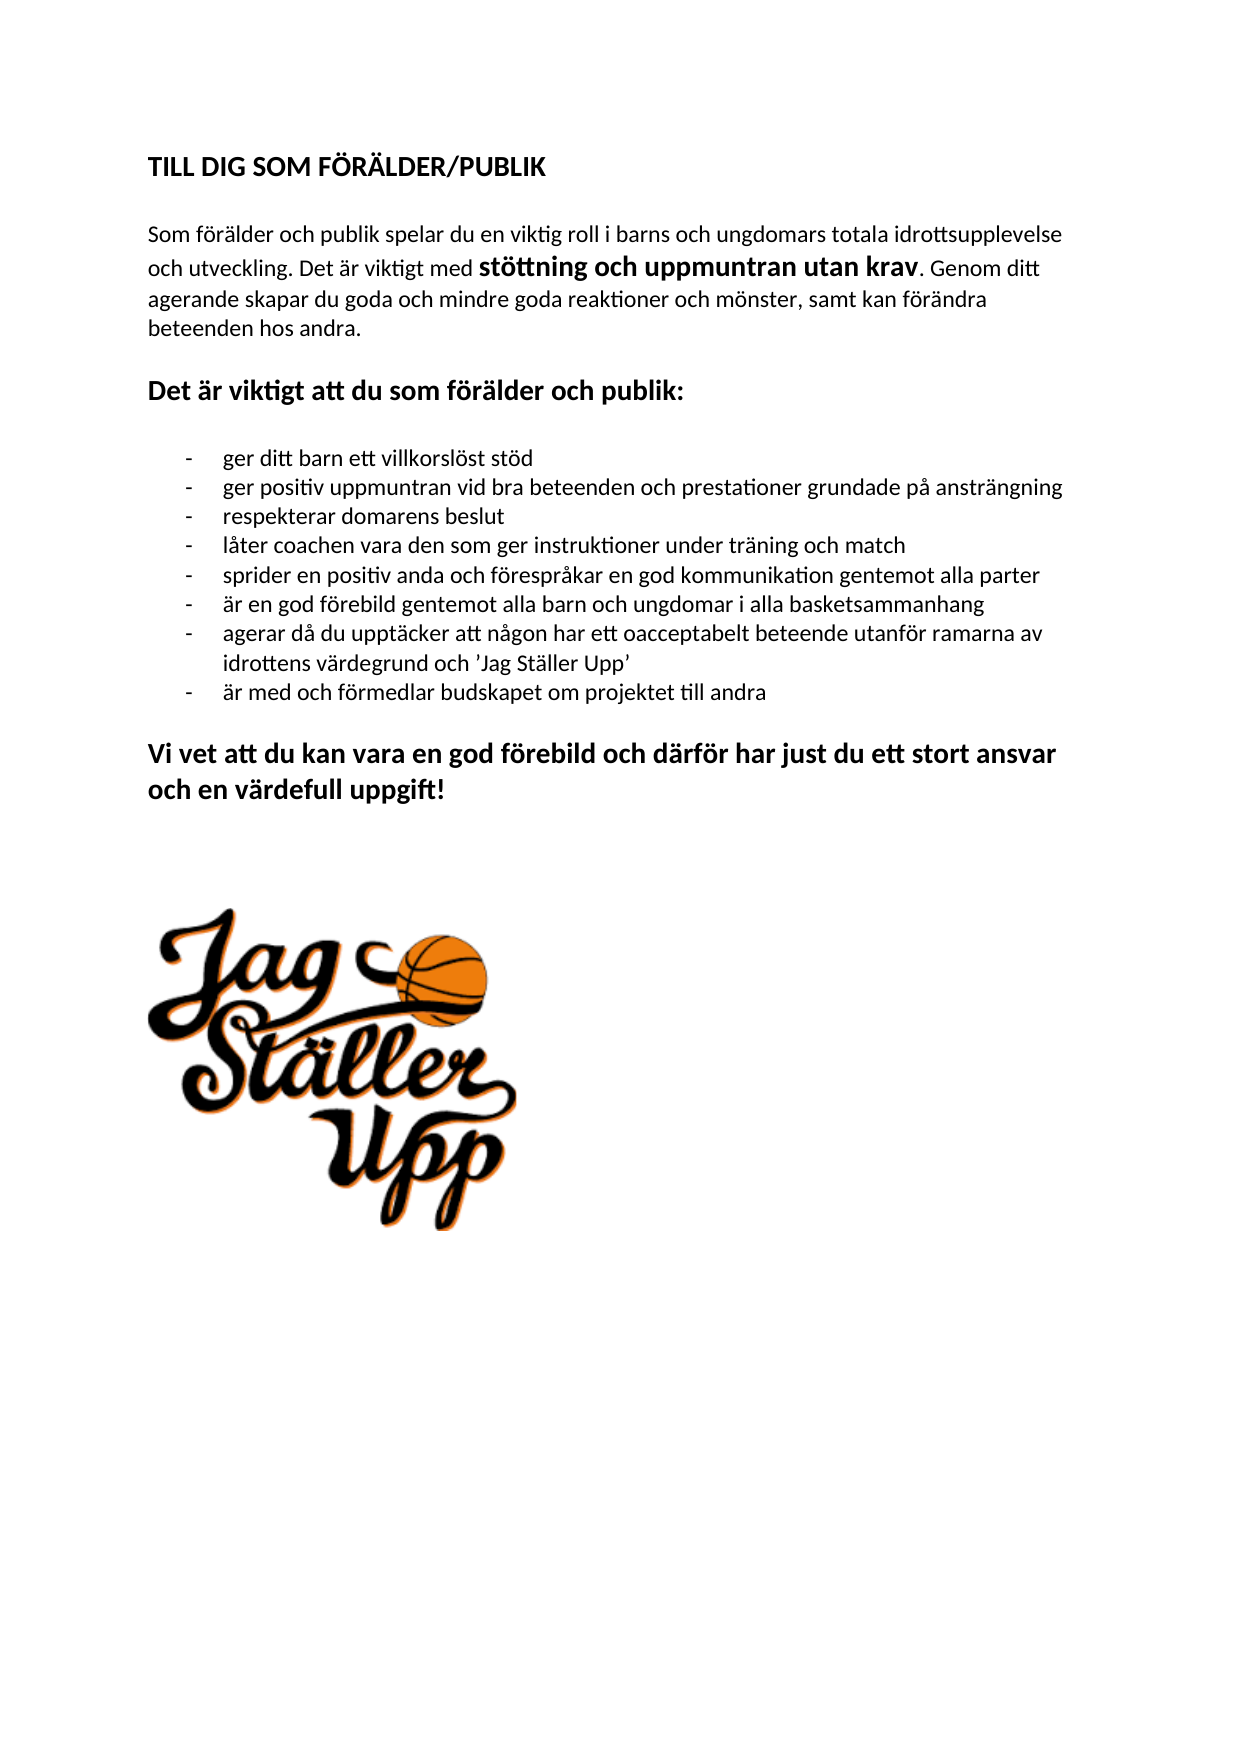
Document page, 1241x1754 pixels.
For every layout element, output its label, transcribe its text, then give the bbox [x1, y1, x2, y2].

picture [147, 908, 517, 1231]
text Vi vet att du kan vara en god förebild och därför har just du ett stort ansvar och en värdefull uppgift! [148, 736, 1093, 807]
text TILL DIG SOM FÖRÄLDER/PUBLIK [148, 148, 1093, 183]
list är en god förebild gentemot alla barn och ungdomar i alla basketsammanhang [185, 589, 1093, 618]
list ger ditt barn ett villkorslöst stöd [185, 443, 1093, 472]
text Det är viktigt att du som förälder och publik: [148, 372, 1093, 407]
list ger positiv uppmuntran vid bra beteenden och prestationer grundade på ansträngning [185, 472, 1093, 501]
list är med och förmedlar budskapet om projektet till andra [185, 677, 1093, 706]
text Som förälder och publik spelar du en viktig roll i barns och ungdomars totala idrottsupplevelse och utveckling. Det är viktigt med stöttning och uppmuntran utan krav. Genom ditt agerande skapar du goda och mindre goda reaktioner och mönster, samt kan förändra beteenden hos andra. [148, 219, 1093, 342]
list agerar då du upptäcker att någon har ett oacceptabelt beteende utanför ramarna av idrottens värdegrund och ’Jag Ställer Upp’ [185, 618, 1093, 677]
list låter coachen vara den som ger instruktioner under träning och match [185, 531, 1093, 560]
list sprider en positiv anda och förespråkar en god kommunikation gentemot alla parter [185, 560, 1093, 589]
list respekterar domarens beslut [185, 501, 1093, 531]
